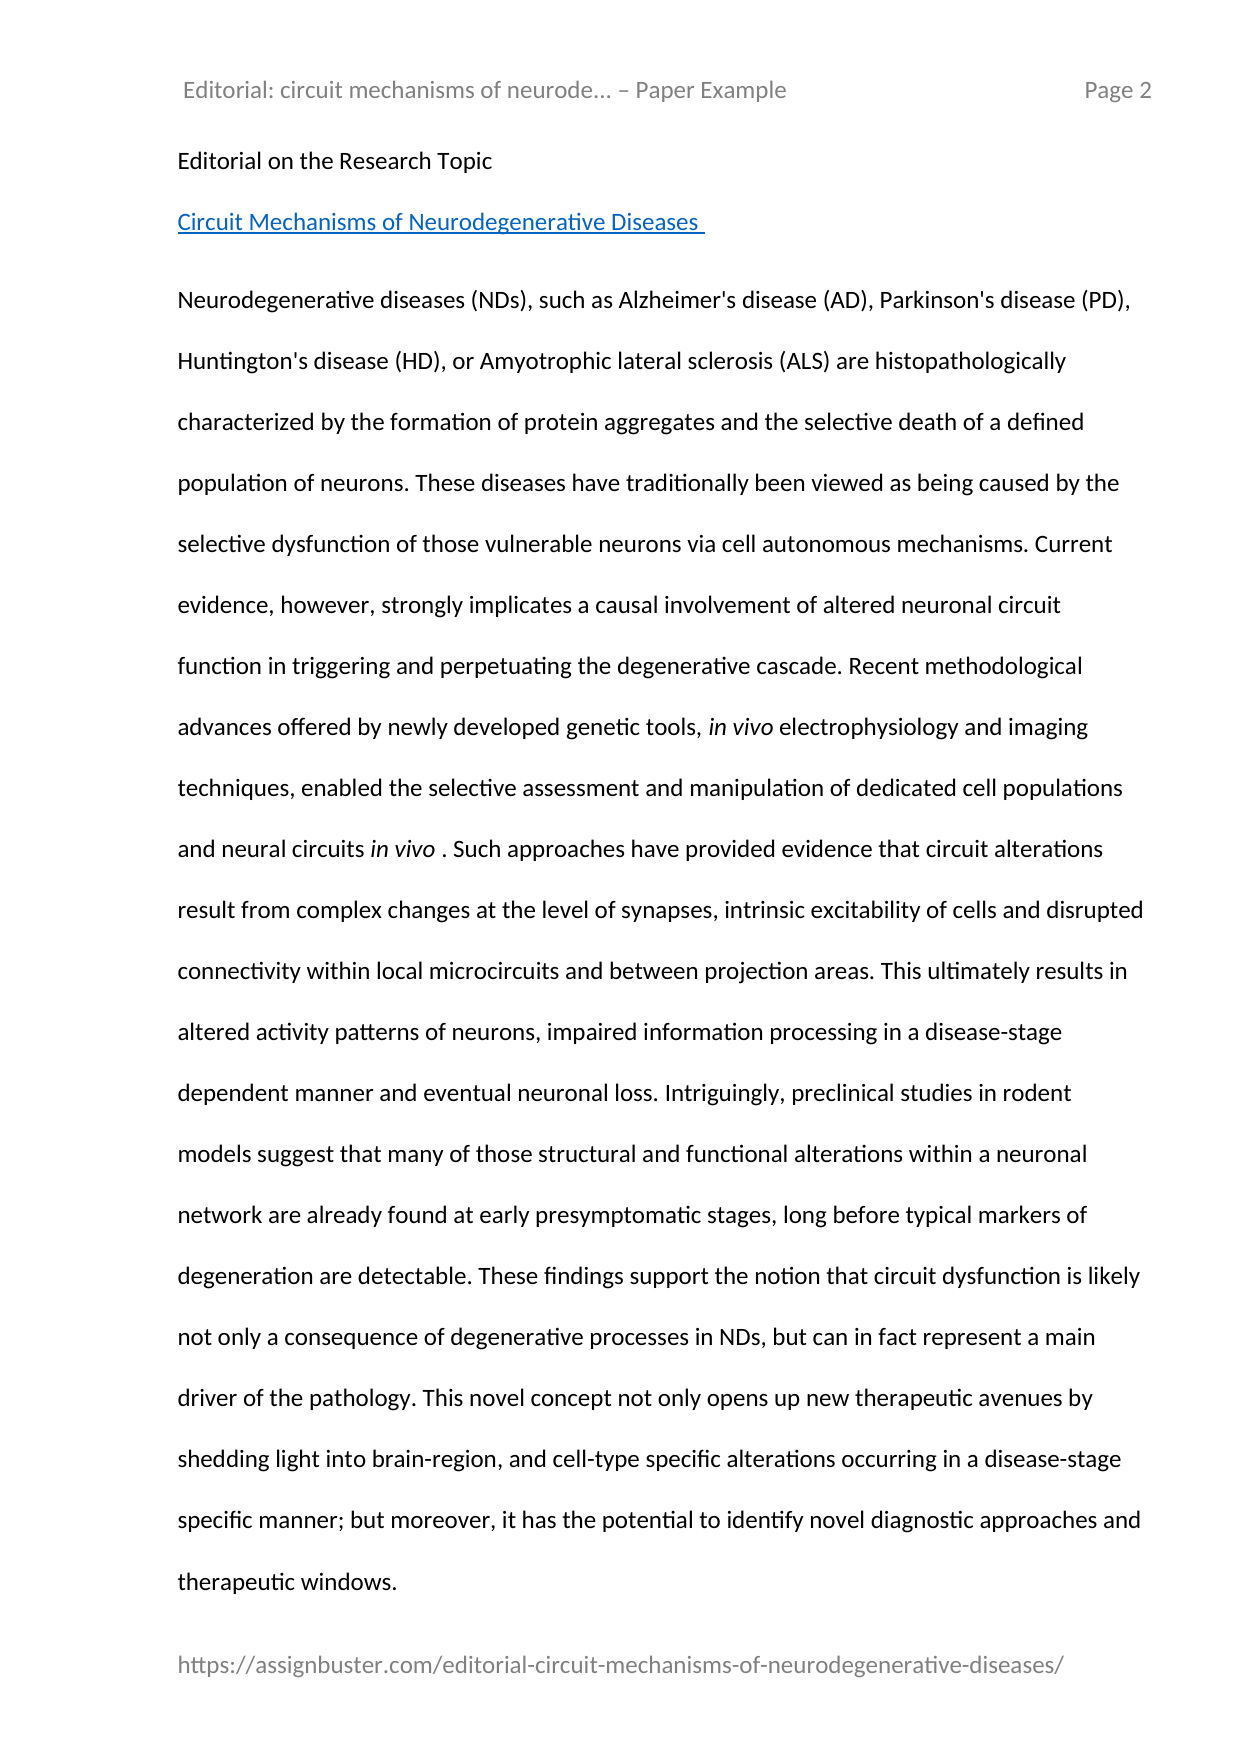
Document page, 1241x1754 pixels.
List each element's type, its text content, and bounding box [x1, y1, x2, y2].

text Neurodegenerative diseases (NDs), such as Alzheimer's disease (AD), Parkinson's disease (PD), Huntington's disease (HD), or Amyotrophic lateral sclerosis (ALS) are histopathologically characterized by the formation of protein aggregates and the selective death of a defined population of neurons. These diseases have traditionally been viewed as being caused by the selective dysfunction of those vulnerable neurons via cell autonomous mechanisms. Current evidence, however, strongly implicates a causal involvement of altered neuronal circuit function in triggering and perpetuating the degenerative cascade. Recent methodological advances offered by newly developed genetic tools, in vivo electrophysiology and imaging techniques, enabled the selective assessment and manipulation of dedicated cell populations and neural circuits in vivo . Such approaches have provided evidence that circuit alterations result from complex changes at the level of synapses, intrinsic excitability of cells and disrupted connectivity within local microcircuits and between projection areas. This ultimately results in altered activity patterns of neurons, impaired information processing in a disease-stage dependent manner and eventual neuronal loss. Intriguingly, preclinical studies in rodent models suggest that many of those structural and functional alterations within a neuronal network are already found at early presymptomatic stages, long before typical markers of degeneration are detectable. These findings support the notion that circuit dysfunction is likely not only a consequence of degenerative processes in NDs, but can in fact represent a main driver of the pathology. This novel concept not only opens up new therapeutic avenues by shedding light into brain-region, and cell-type specific alterations occurring in a disease-stage specific manner; but moreover, it has the potential to identify novel diagnostic approaches and therapeutic windows. [177, 284, 1152, 1596]
text Editorial on the Research Topic Circuit Mechanisms of Neurodegenerative Diseases [177, 145, 1152, 237]
